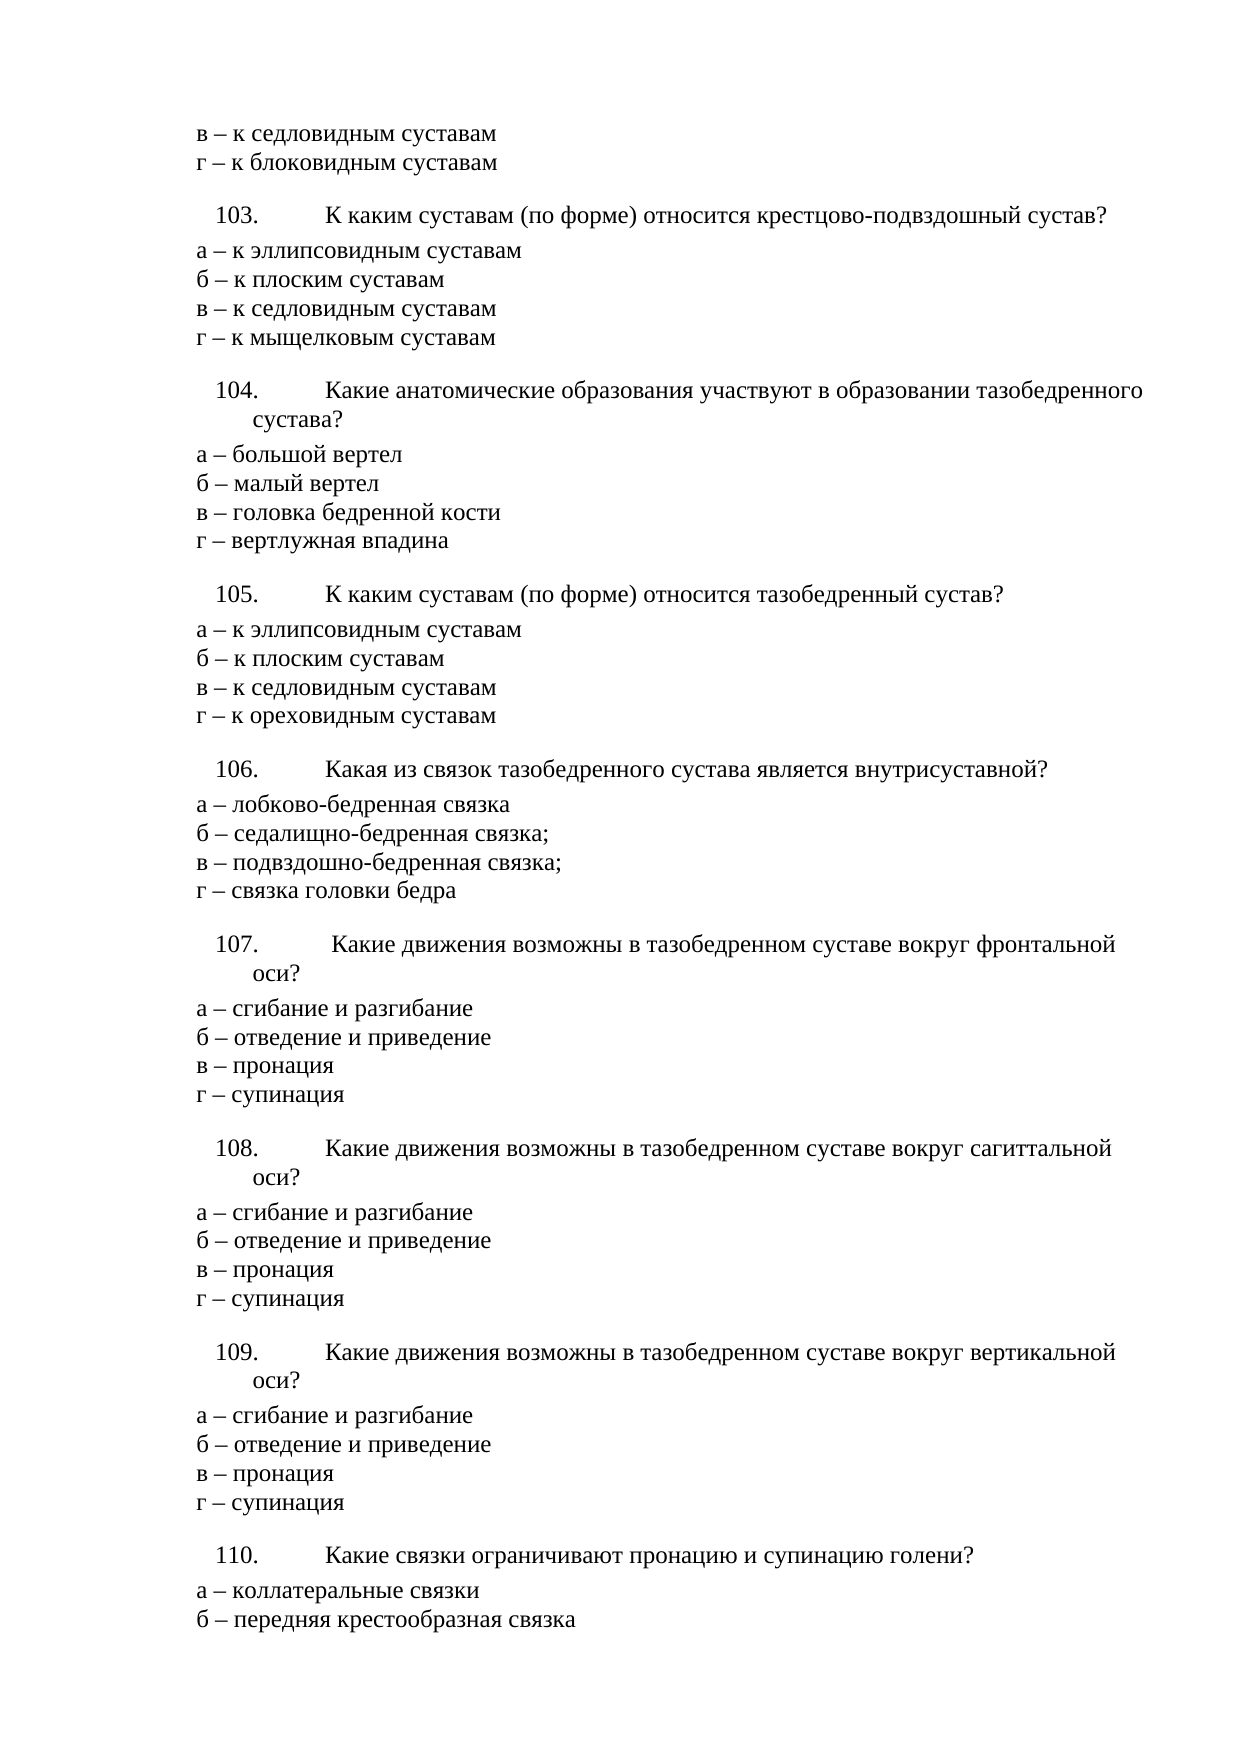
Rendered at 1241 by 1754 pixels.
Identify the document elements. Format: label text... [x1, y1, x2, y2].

text б – отведение и приведение [177, 1226, 1152, 1254]
text г – супинация [177, 1079, 1152, 1108]
text г – супинация [177, 1283, 1152, 1312]
text а – большой вертел [177, 439, 1152, 468]
subtitle К каким суставам (по форме) относится тазобедренный сустав? [215, 579, 1152, 608]
text в – пронация [177, 1458, 1152, 1487]
subtitle Какие движения возможны в тазобедренном суставе вокруг вертикальной оси? [215, 1337, 1152, 1394]
text а – сгибание и разгибание [177, 1197, 1152, 1226]
text г – к мыщелковым суставам [177, 322, 1152, 351]
subtitle Какая из связок тазобедренного сустава является внутрисуставной? [215, 754, 1152, 783]
subtitle Какие связки ограничивают пронацию и супинацию голени? [215, 1541, 1152, 1569]
text б – седалищно-бедренная связка; [177, 818, 1152, 847]
text б – отведение и приведение [177, 1429, 1152, 1458]
text в – к седловидным суставам [177, 118, 1152, 147]
text в – к седловидным суставам [177, 293, 1152, 322]
text г – к блоковидным суставам [177, 147, 1152, 176]
text в – к седловидным суставам [177, 672, 1152, 701]
text г – супинация [177, 1487, 1152, 1516]
text а – к эллипсовидным суставам [177, 236, 1152, 264]
text а – к эллипсовидным суставам [177, 614, 1152, 643]
text в – пронация [177, 1254, 1152, 1283]
text а – сгибание и разгибание [177, 1401, 1152, 1429]
subtitle Какие движения возможны в тазобедренном суставе вокруг сагиттальной оси? [215, 1133, 1152, 1191]
subtitle Какие движения возможны в тазобедренном суставе вокруг фронтальной оси? [215, 929, 1152, 987]
text а – коллатеральные связки [177, 1576, 1152, 1604]
text б – передняя крестообразная связка [177, 1604, 1152, 1633]
text в – подвздошно-бедренная связка; [177, 847, 1152, 876]
text б – к плоским суставам [177, 264, 1152, 293]
text б – к плоским суставам [177, 643, 1152, 672]
text а – сгибание и разгибание [177, 993, 1152, 1022]
text б – отведение и приведение [177, 1022, 1152, 1051]
text г – связка головки бедра [177, 876, 1152, 904]
text в – пронация [177, 1051, 1152, 1079]
text г – к ореховидным суставам [177, 701, 1152, 729]
text б – малый вертел [177, 468, 1152, 497]
subtitle Какие анатомические образования участвуют в образовании тазобедренного сустава? [215, 376, 1152, 433]
text а – лобково-бедренная связка [177, 789, 1152, 818]
text в – головка бедренной кости [177, 497, 1152, 526]
subtitle К каким суставам (по форме) относится крестцово-подвздошный сустав? [215, 201, 1152, 229]
text г – вертлужная впадина [177, 526, 1152, 554]
